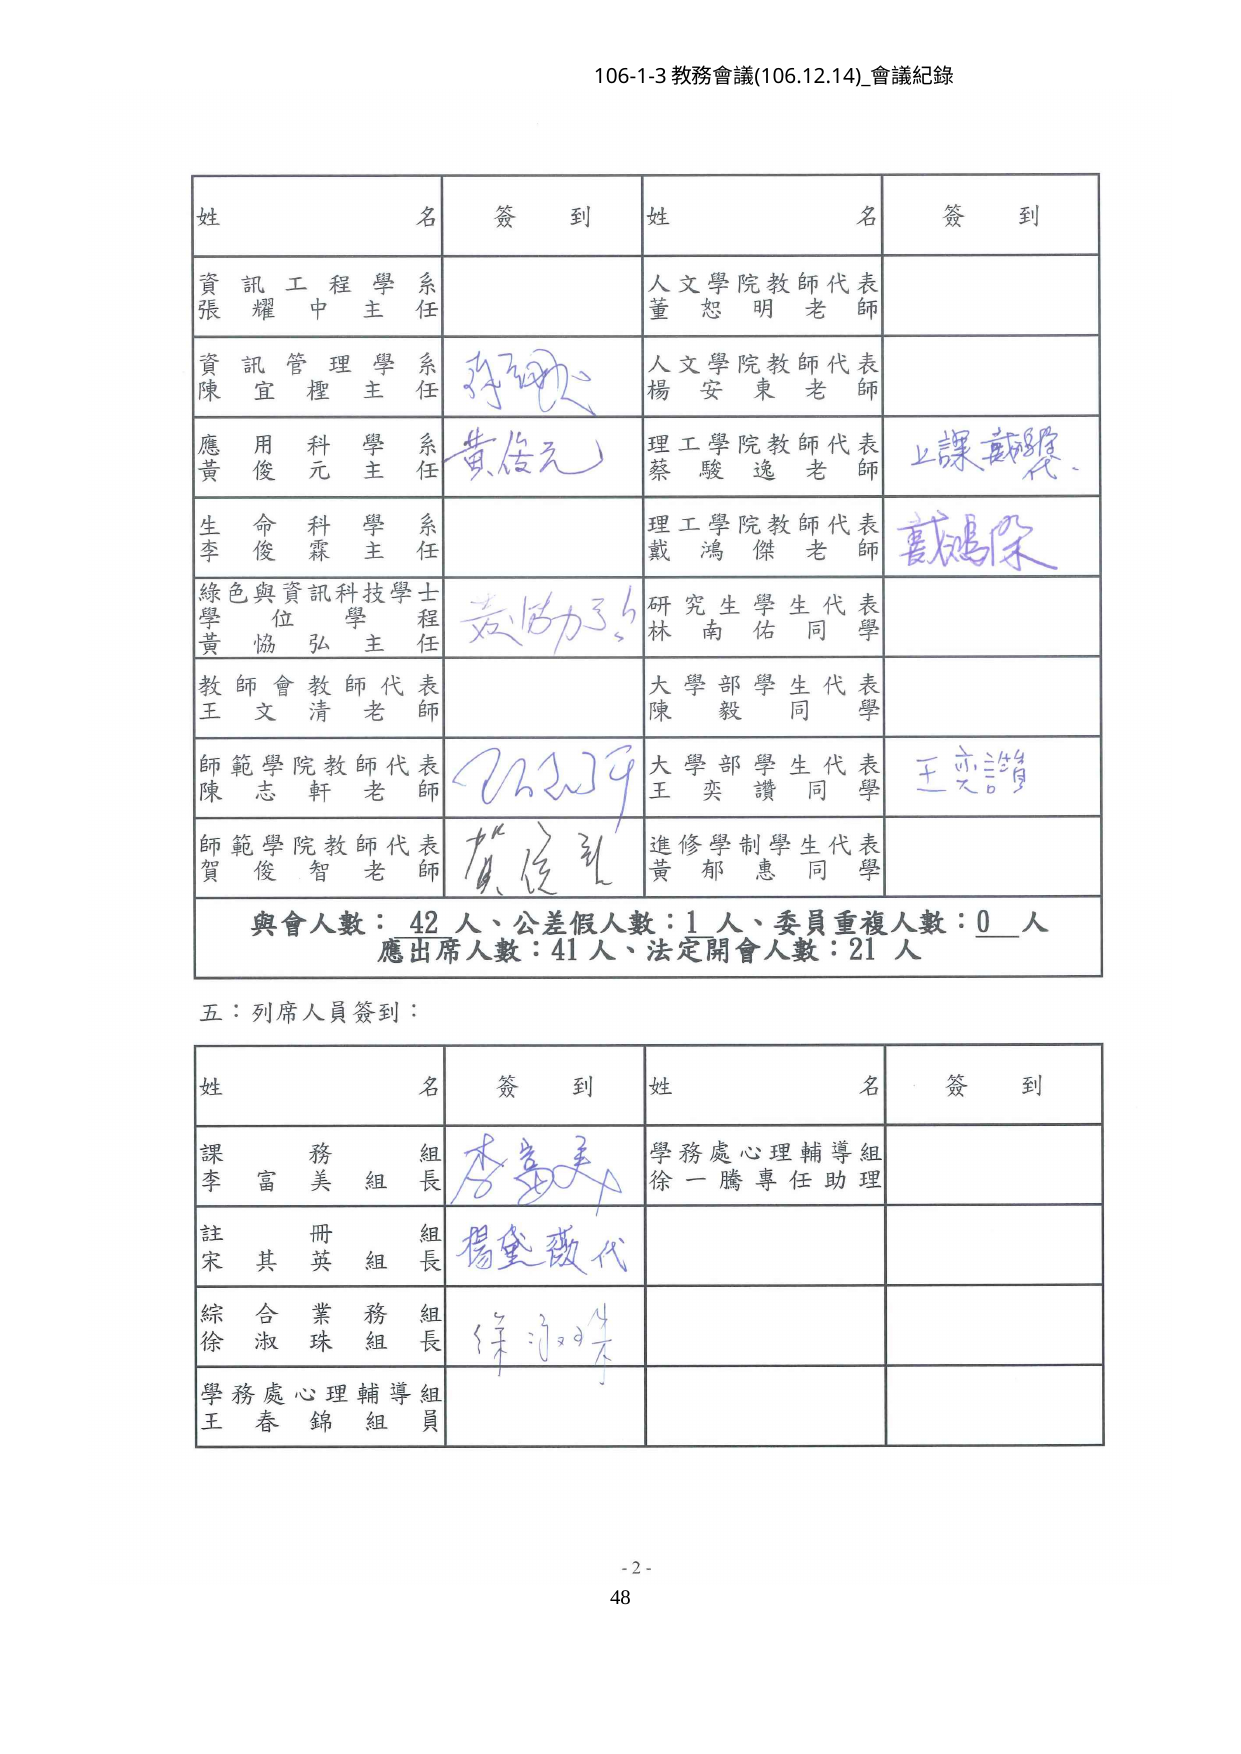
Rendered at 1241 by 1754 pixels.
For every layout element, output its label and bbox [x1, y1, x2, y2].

picture [88, 89, 1172, 1585]
